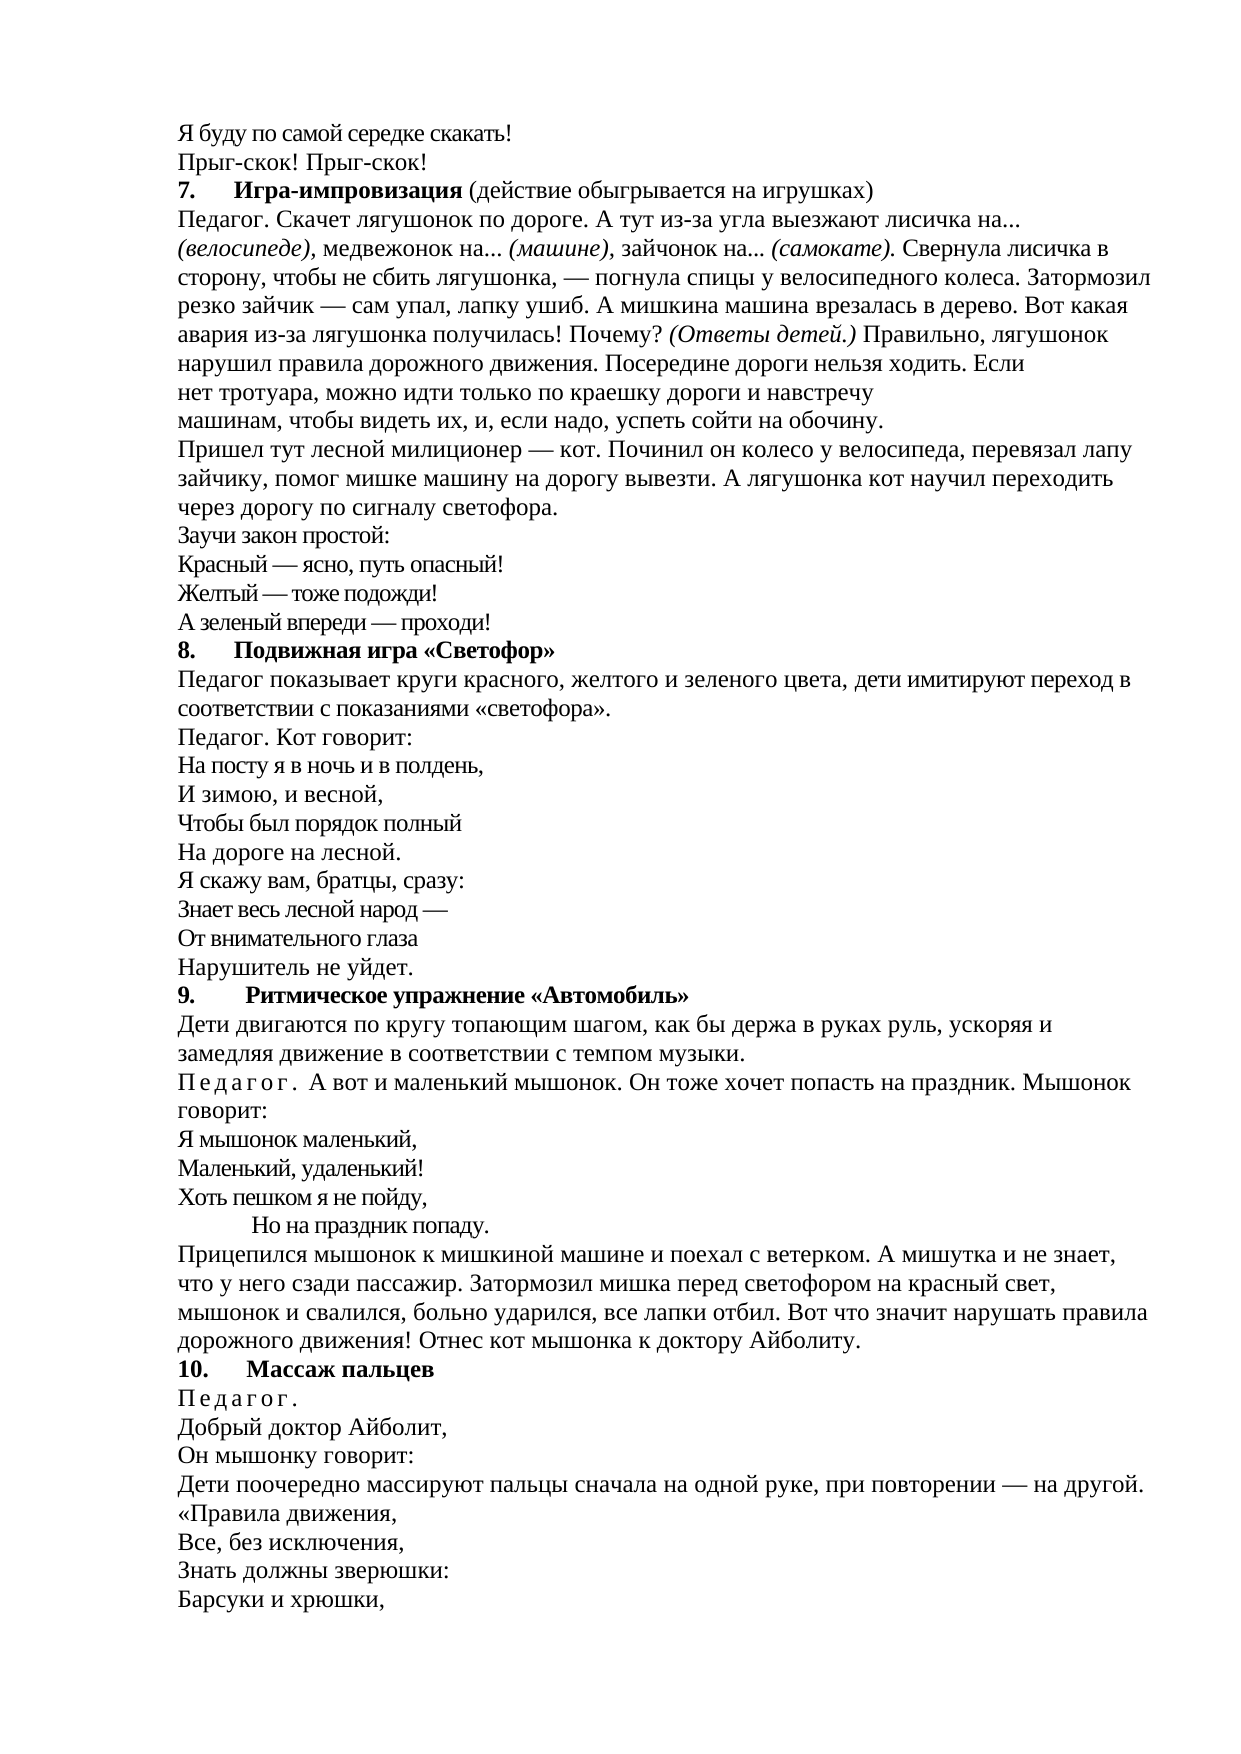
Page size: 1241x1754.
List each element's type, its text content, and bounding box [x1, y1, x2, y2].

text Пришел тут лесной милиционер — кот. Починил он колесо у велосипеда, перевязал лапу зайчику, помог мишке машину на дорогу вывезти. А лягушонка кот научил переходить через дорогу по сигналу светофора. [177, 434, 1152, 521]
text Желтый — тоже подожди! [177, 578, 1152, 607]
text Я скажу вам, братцы, сразу: [177, 866, 976, 894]
text От внимательного глаза [177, 923, 976, 952]
text 9. Ритмическое упражнение «Автомобиль» [177, 981, 1152, 1009]
text 10. Массаж пальцев Педагог. [177, 1354, 756, 1412]
text 8. Подвижная игра «Светофор» [177, 636, 1152, 664]
text На посту я в ночь и в полдень, [177, 751, 976, 779]
text Заучи закон простой: [177, 521, 1152, 549]
text Чтобы был порядок полный [177, 808, 976, 837]
text Я буду по самой середке скакать! [177, 118, 1000, 147]
text Все, без исключения, [177, 1527, 932, 1556]
text Педагог. А вот и маленький мышонок. Он тоже хочет попасть на праздник. Мышонок говорит: [177, 1067, 1150, 1124]
text Дети поочередно массируют пальцы сначала на одной руке, при повторении — на другой. [177, 1469, 1152, 1498]
text Барсуки и хрюшки, [177, 1584, 932, 1613]
text Маленький, удаленький! [177, 1153, 932, 1182]
text Педагог показывает круги красного, желтого и зеленого цвета, дети имитируют переход в соответствии с показаниями «светофора». [177, 664, 1152, 722]
text Красный — ясно, путь опасный! [177, 549, 1141, 578]
text «Правила движения, [177, 1498, 932, 1527]
text Знать должны зверюшки: [177, 1556, 932, 1584]
text Но на праздник попаду. [177, 1211, 932, 1239]
text Он мышонку говорит: [177, 1441, 932, 1469]
text Знает весь лесной народ — [177, 894, 976, 923]
text Прыг-скок! Прыг-скок! [177, 147, 1000, 176]
text На дороге на лесной. [177, 837, 976, 866]
text Педагог. Кот говорит: [177, 722, 1152, 751]
text 7. Игра-импровизация (действие обыгрывается на игрушках) Педагог. Скачет лягушонок по дороге. А тут из-за угла выезжают лисичка на... (велосипеде), медвежонок на... (машине), зайчонок на... (самокате). Свернула лисичка в сторону, чтобы не сбить лягушонка, — погнула спицы у велосипедного колеса. Затормозил резко зайчик — сам упал, лапку ушиб. А мишкина машина врезалась в дерево. Вот какая авария из-за лягушонка получилась! Почему? (Ответы детей.) Правильно, лягушонок нарушил правила дорожного движения. Посередине дороги нельзя ходить. Если нет тротуара, можно идти только по краешку дороги и навстречу машинам, чтобы видеть их, и, если надо, успеть сойти на обочину. [177, 176, 1151, 434]
text Хоть пешком я не пойду, [177, 1182, 932, 1211]
text Нарушитель не уйдет. [177, 952, 976, 981]
text А зеленый впереди — проходи! [177, 607, 1152, 636]
text Дети двигаются по кругу топающим шагом, как бы держа в руках руль, ускоряя и замедляя движение в соответствии с темпом музыки. [177, 1009, 1151, 1067]
text Я мышонок маленький, [177, 1124, 932, 1153]
text И зимою, и весной, [177, 779, 976, 808]
text Добрый доктор Айболит, [177, 1412, 932, 1441]
text Прицепился мышонок к мишкиной машине и поехал с ветерком. А мишутка и не знает, что у него сзади пассажир. Затормозил мишка перед светофором на красный свет, мышонок и свалился, больно ударился, все лапки отбил. Вот что значит нарушать правила дорожного движения! Отнес кот мышонка к доктору Айболиту. [177, 1239, 1151, 1354]
